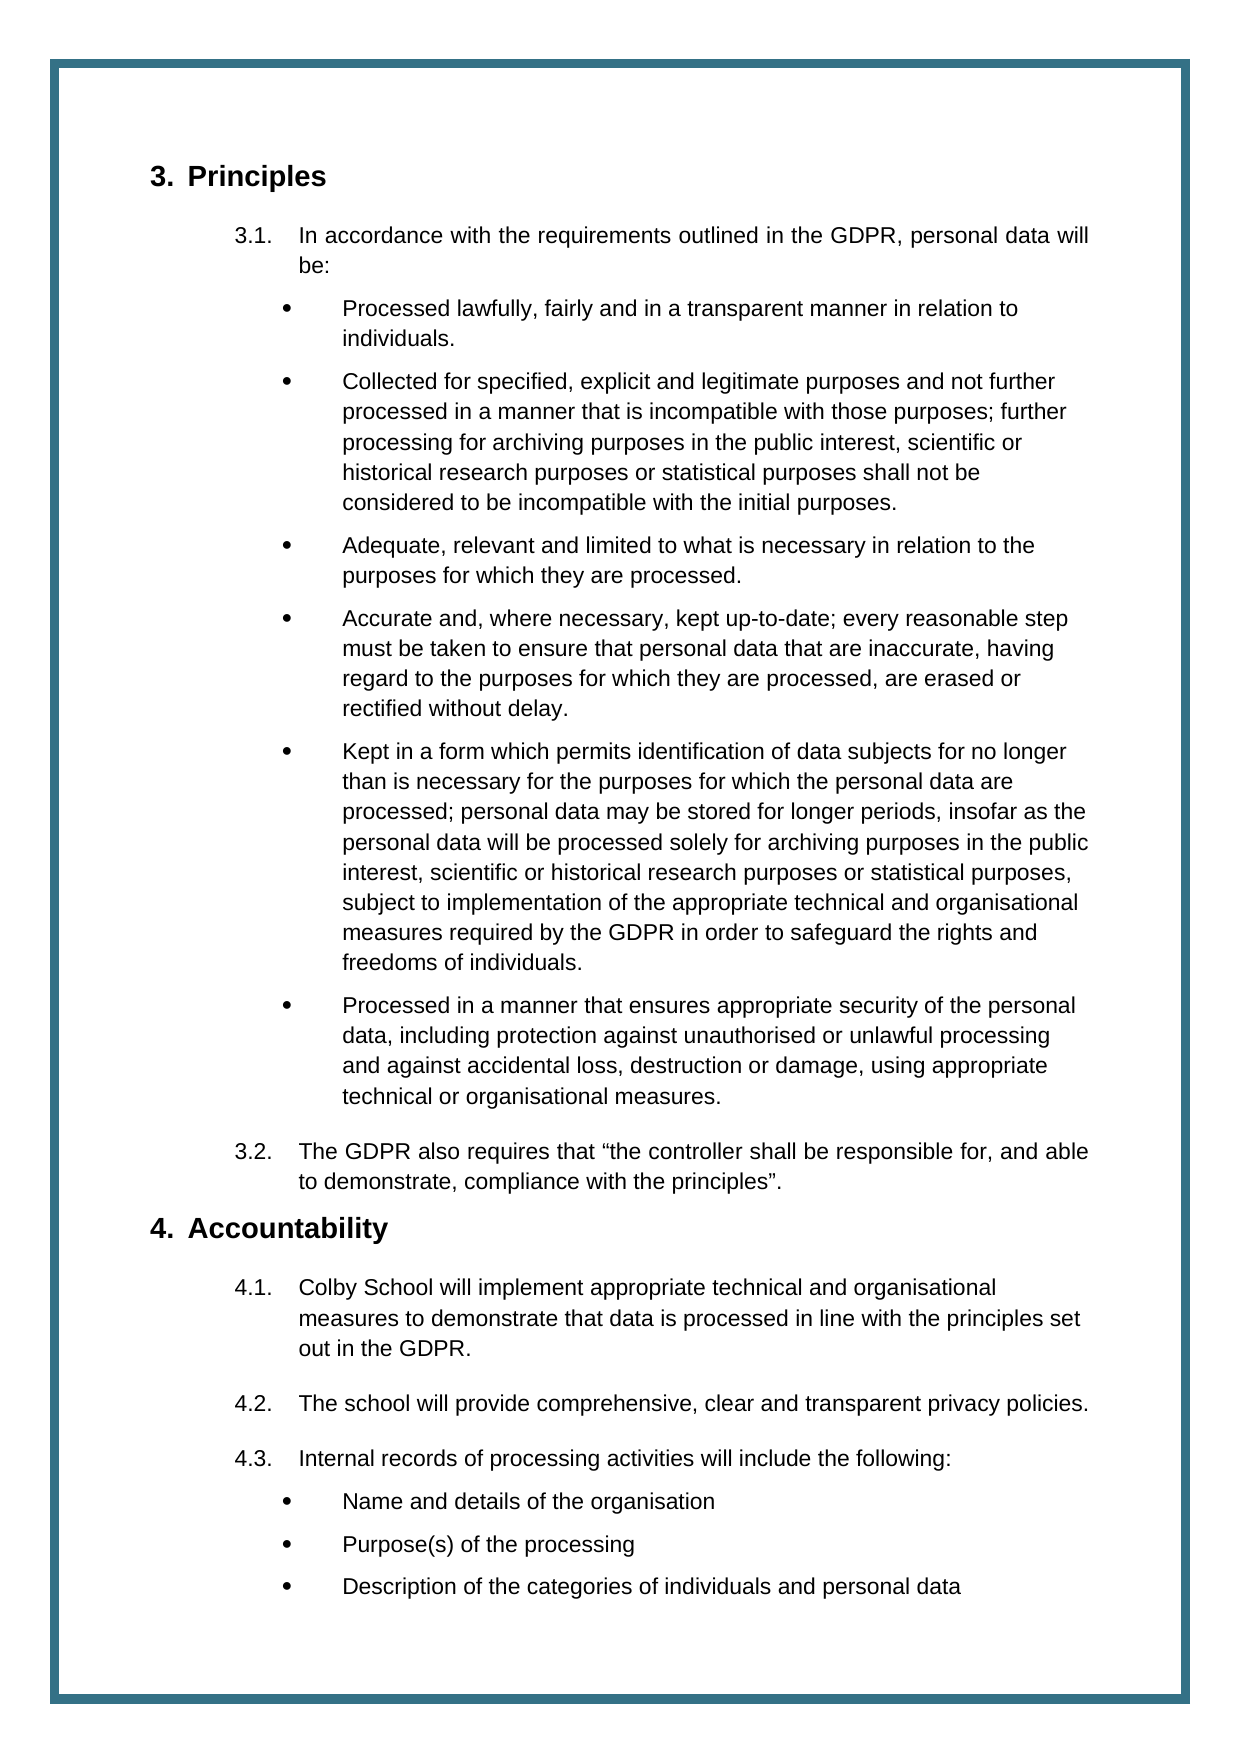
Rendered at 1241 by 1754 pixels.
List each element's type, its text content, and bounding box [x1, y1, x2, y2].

text Internal records of processing activities will include the following: [253, 1445, 1090, 1472]
text Collected for specified, explicit and legitimate purposes and not further processed in a manner that is incompatible with those purposes; further processing for archiving purposes in the public interest, scientific or historical research purposes or statistical purposes shall not be considered to be incompatible with the initial purposes. [283, 368, 1090, 515]
text The GDPR also requires that “the controller shall be responsible for, and able to demonstrate, compliance with the principles”. [253, 1138, 1090, 1194]
text Name and details of the organisation [283, 1488, 1090, 1514]
text Adequate, relevant and limited to what is necessary in relation to the purposes for which they are processed. [283, 532, 1090, 588]
text Processed lawfully, fairly and in a transparent manner in relation to individuals. [283, 295, 1090, 352]
text Description of the categories of individuals and personal data [283, 1573, 1090, 1600]
text Purpose(s) of the processing [283, 1531, 1090, 1557]
text Processed in a manner that ensures appropriate security of the personal data, including protection against unauthorised or unlawful processing and against accidental loss, destruction or damage, using appropriate technical or organisational measures. [283, 992, 1090, 1109]
text The school will provide comprehensive, clear and transparent privacy policies. [253, 1390, 1090, 1416]
text In accordance with the requirements outlined in the GDPR, personal data will be: [253, 222, 1090, 279]
subtitle Principles [150, 159, 1090, 192]
text Accurate and, where necessary, kept up-to-date; every reasonable step must be taken to ensure that personal data that are inaccurate, having regard to the purposes for which they are processed, are erased or rectified without delay. [283, 604, 1090, 722]
text Colby School will implement appropriate technical and organisational measures to demonstrate that data is processed in line with the principles set out in the GDPR. [253, 1274, 1090, 1361]
text Kept in a form which permits identification of data subjects for no longer than is necessary for the purposes for which the personal data are processed; personal data may be stored for longer periods, insofar as the personal data will be processed solely for archiving purposes in the public interest, scientific or historical research purposes or statistical purposes, subject to implementation of the appropriate technical and organisational measures required by the GDPR in order to safeguard the rights and freedoms of individuals. [283, 738, 1090, 976]
subtitle Accountability [150, 1211, 1090, 1244]
